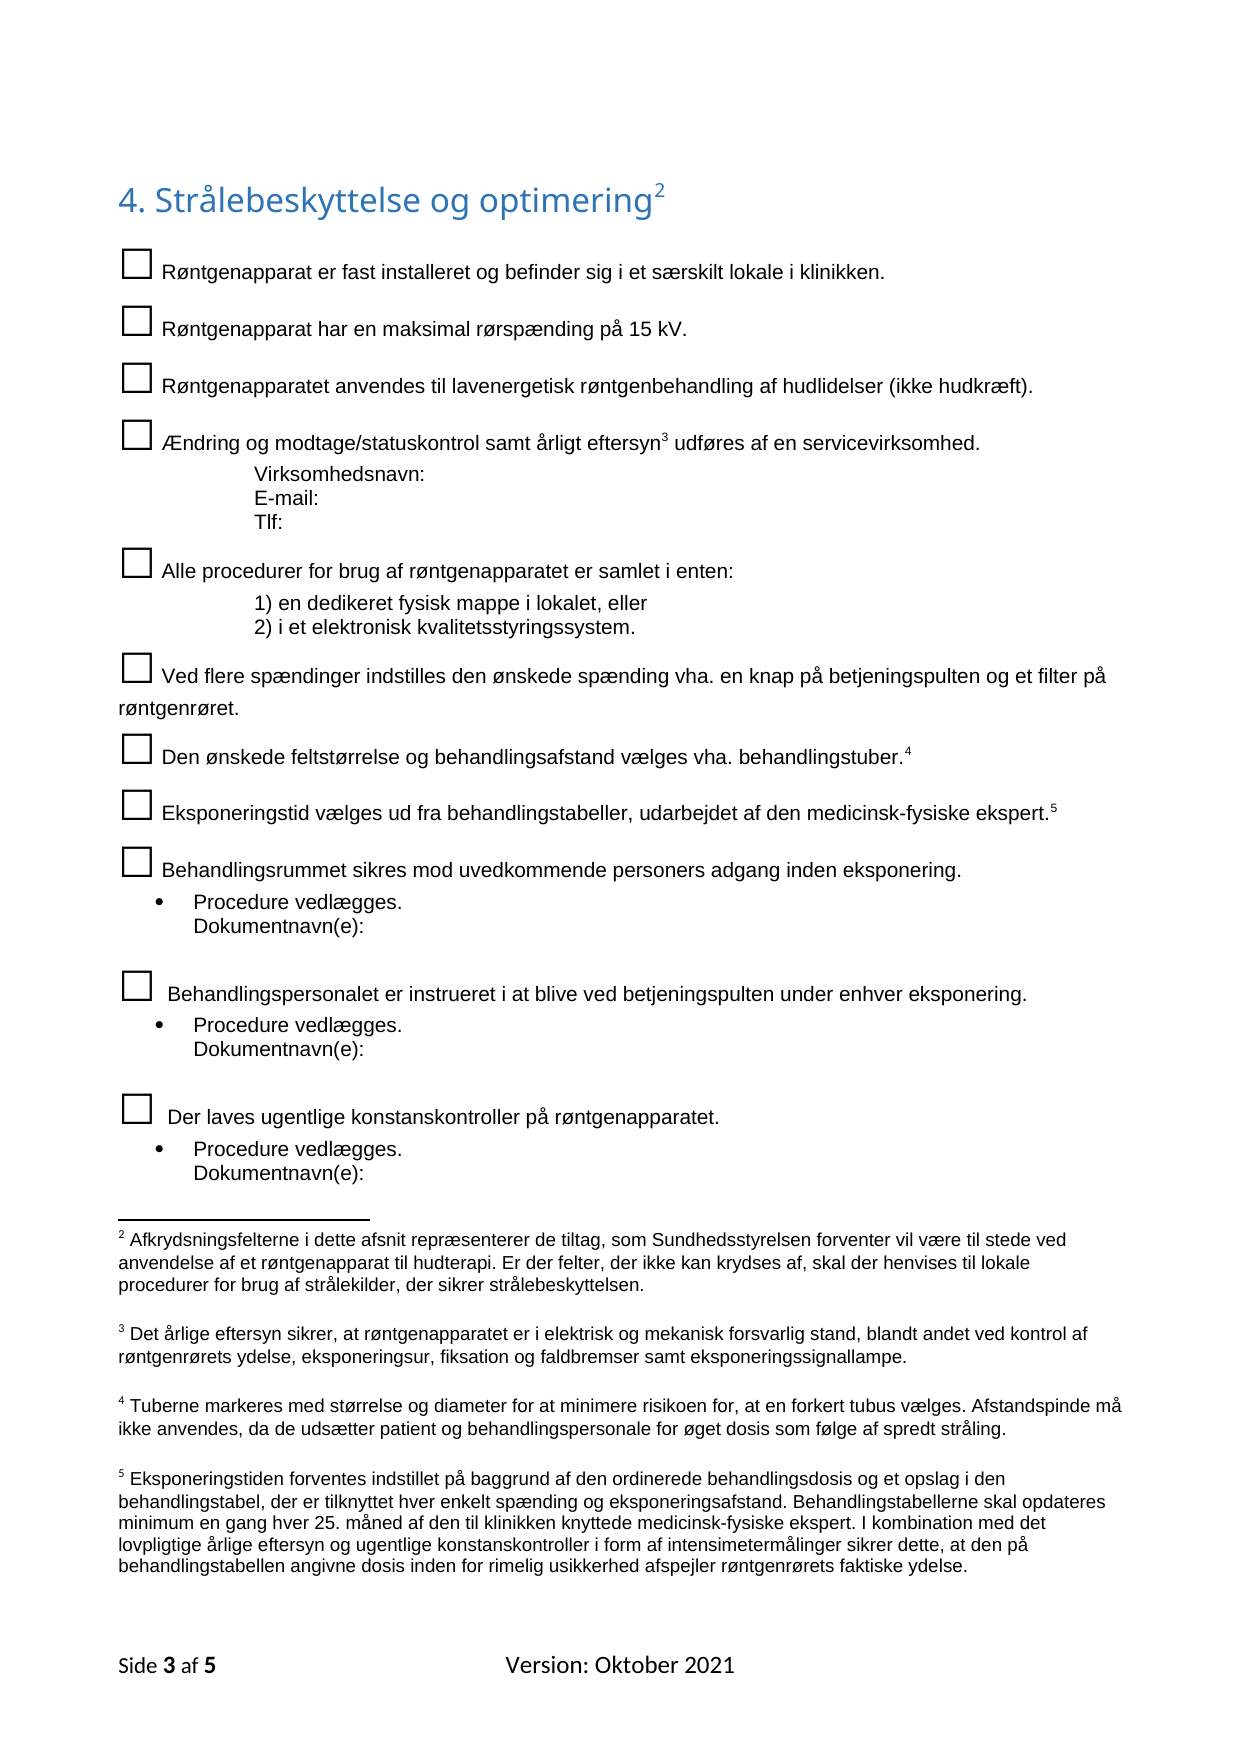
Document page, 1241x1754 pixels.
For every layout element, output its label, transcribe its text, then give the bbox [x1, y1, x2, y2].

text Virksomhedsnavn: [118, 462, 1122, 486]
text Alle procedurer for brug af røntgenapparatet er samlet i enten: [118, 534, 1122, 591]
text Der laves ugentlige konstanskontroller på røntgenapparatet. [118, 1080, 1122, 1136]
text Ved flere spændinger indstilles den ønskede spænding vha. en knap på betjeningspulten og et filter på røntgenrøret. [118, 639, 1122, 719]
text 1) en dedikeret fysisk mappe i lokalet, eller [118, 591, 1122, 615]
text Dokumentnavn(e): [118, 1161, 1122, 1184]
text Røntgenapparatet anvendes til lavenergetisk røntgenbehandling af hudlidelser (ikke hudkræft). [118, 349, 1122, 405]
text E-mail: [118, 486, 1122, 510]
text Røntgenapparat har en maksimal rørspænding på 15 kV. [118, 292, 1122, 349]
text Den ønskede feltstørrelse og behandlingsafstand vælges vha. behandlingstuber. [118, 719, 1122, 776]
text Ændring og modtage/statuskontrol samt årligt eftersyn udføres af en servicevirksomhed. [118, 405, 1122, 462]
list Procedure vedlægges. [156, 1013, 1122, 1037]
text Eksponeringstid vælges ud fra behandlingstabeller, udarbejdet af den medicinsk-fysiske ekspert. [118, 776, 1122, 833]
text Røntgenapparat er fast installeret og befinder sig i et særskilt lokale i klinikken. [118, 235, 1122, 292]
text Dokumentnavn(e): [118, 914, 1122, 938]
text Behandlingspersonalet er instrueret i at blive ved betjeningspulten under enhver eksponering. [118, 956, 1122, 1013]
text Dokumentnavn(e): [118, 1037, 1122, 1061]
subtitle 4. Strålebeskyttelse og optimering [118, 177, 1122, 223]
text Tlf: [118, 510, 1122, 534]
text Behandlingsrummet sikres mod uvedkommende personers adgang inden eksponering. [118, 833, 1122, 890]
text 2) i et elektronisk kvalitetsstyringssystem. [118, 615, 1122, 639]
list Procedure vedlægges. [156, 1136, 1122, 1161]
list Procedure vedlægges. [156, 890, 1122, 914]
